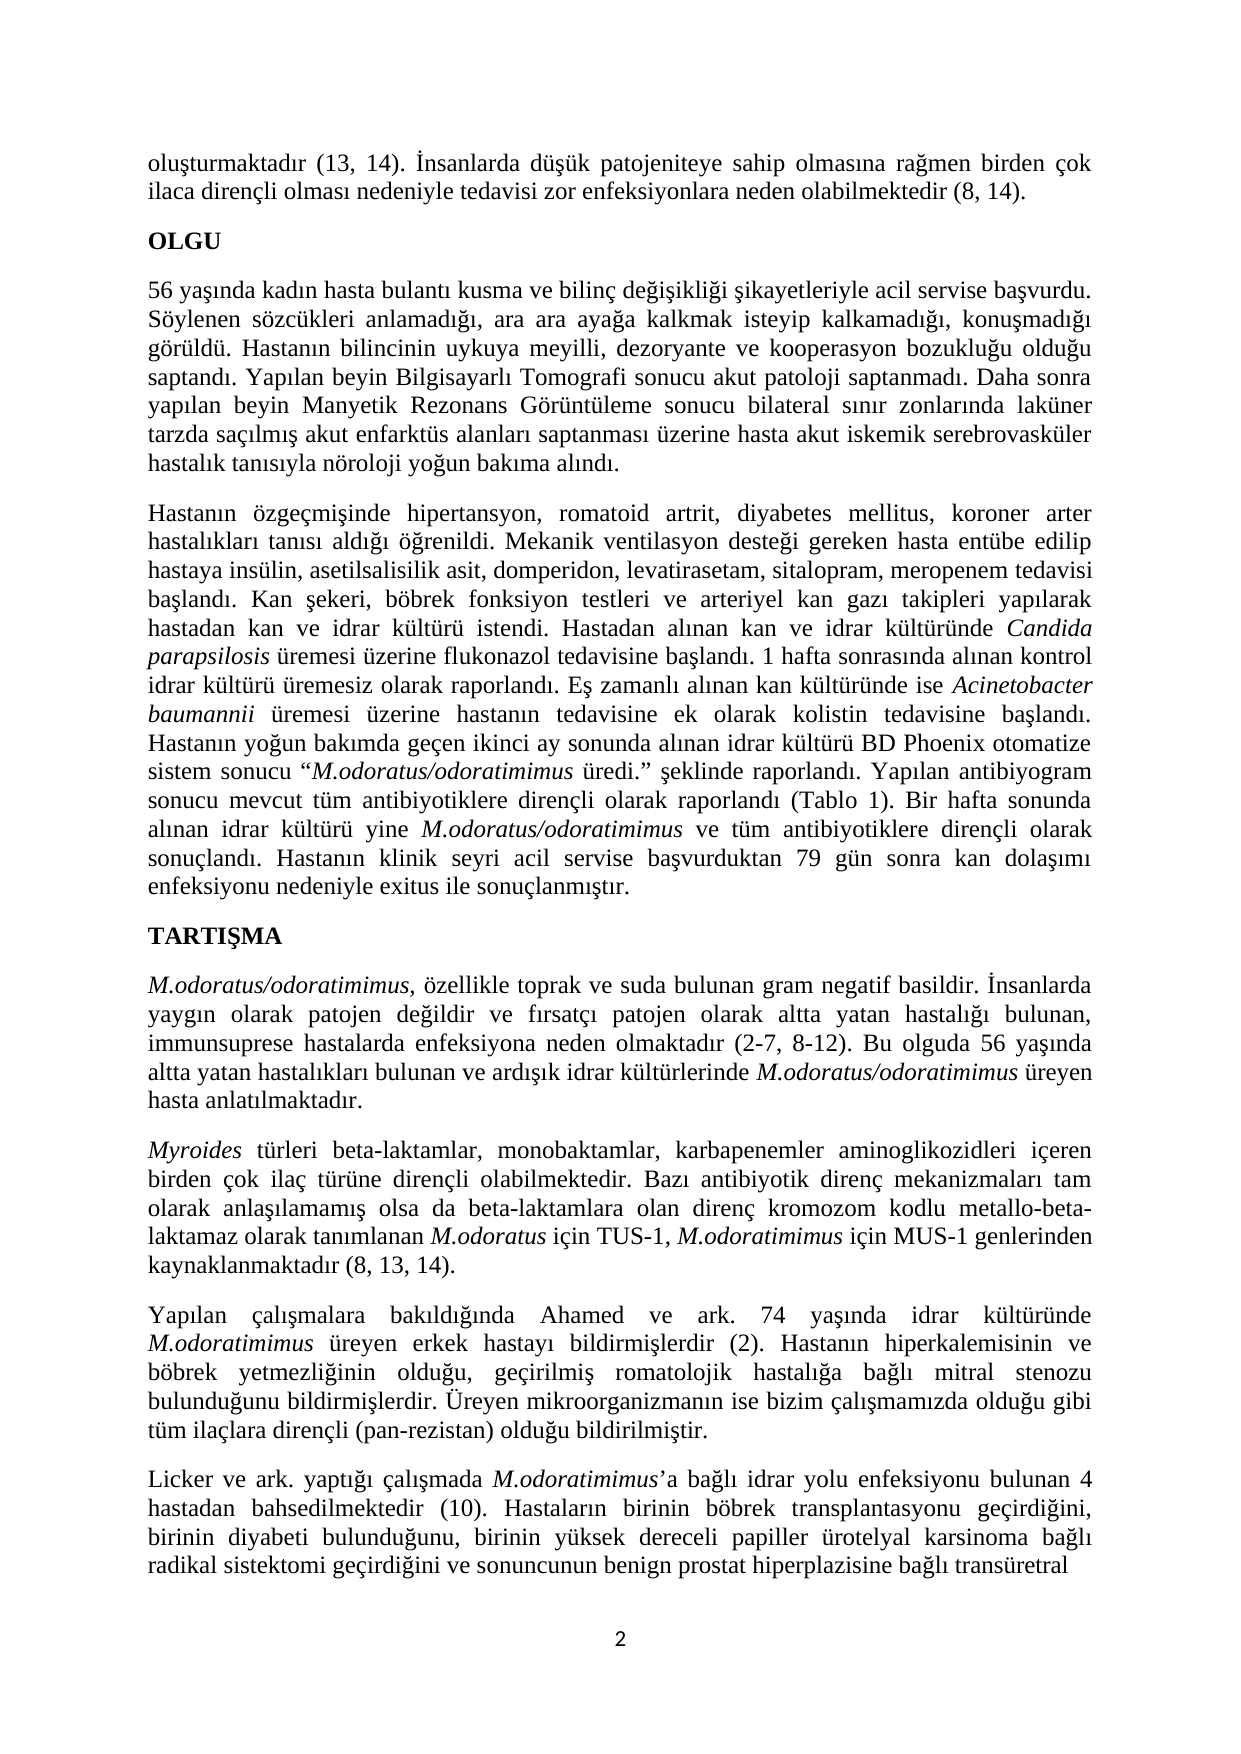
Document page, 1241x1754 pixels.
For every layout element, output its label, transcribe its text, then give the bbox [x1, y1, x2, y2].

text Licker ve ark. yaptığı çalışmada M.odoratimimus’a bağlı idrar yolu enfeksiyonu bulunan 4 hastadan bahsedilmektedir (10). Hastaların birinin böbrek transplantasyonu geçirdiğini, birinin diyabeti bulunduğunu, birinin yüksek dereceli papiller ürotelyal karsinoma bağlı radikal sistektomi geçirdiğini ve sonuncunun benign prostat hiperplazisine bağlı transüretral [148, 1464, 1093, 1579]
text M.odoratus/odoratimimus, özellikle toprak ve suda bulunan gram negatif basildir. İnsanlarda yaygın olarak patojen değildir ve fırsatçı patojen olarak altta yatan hastalığı bulunan, immunsuprese hastalarda enfeksiyona neden olmaktadır (2-7, 8-12). Bu olguda 56 yaşında altta yatan hastalıkları bulunan ve ardışık idrar kültürlerinde M.odoratus/odoratimimus üreyen hasta anlatılmaktadır. [148, 971, 1093, 1114]
text Yapılan çalışmalara bakıldığında Ahamed ve ark. 74 yaşında idrar kültüründe M.odoratimimus üreyen erkek hastayı bildirmişlerdir (2). Hastanın hiperkalemisinin ve böbrek yetmezliğinin olduğu, geçirilmiş romatolojik hastalığa bağlı mitral stenozu bulunduğunu bildirmişlerdir. Üreyen mikroorganizmanın ise bizim çalışmamızda olduğu gibi tüm ilaçlara dirençli (pan-rezistan) olduğu bildirilmiştir. [148, 1300, 1093, 1443]
text TARTIŞMA [148, 921, 1093, 950]
text Hastanın özgeçmişinde hipertansyon, romatoid artrit, diyabetes mellitus, koroner arter hastalıkları tanısı aldığı öğrenildi. Mekanik ventilasyon desteği gereken hasta entübe edilip hastaya insülin, asetilsalisilik asit, domperidon, levatirasetam, sitalopram, meropenem tedavisi başlandı. Kan şekeri, böbrek fonksiyon testleri ve arteriyel kan gazı takipleri yapılarak hastadan kan ve idrar kültürü istendi. Hastadan alınan kan ve idrar kültüründe Candida parapsilosis üremesi üzerine flukonazol tedavisine başlandı. 1 hafta sonrasında alınan kontrol idrar kültürü üremesiz olarak raporlandı. Eş zamanlı alınan kan kültüründe ise Acinetobacter baumannii üremesi üzerine hastanın tedavisine ek olarak kolistin tedavisine başlandı. Hastanın yoğun bakımda geçen ikinci ay sonunda alınan idrar kültürü BD Phoenix otomatize sistem sonucu “M.odoratus/odoratimimus üredi.” şeklinde raporlandı. Yapılan antibiyogram sonucu mevcut tüm antibiyotiklere dirençli olarak raporlandı (Tablo 1). Bir hafta sonunda alınan idrar kültürü yine M.odoratus/odoratimimus ve tüm antibiyotiklere dirençli olarak sonuçlandı. Hastanın klinik seyri acil servise başvurduktan 79 gün sonra kan dolaşımı enfeksiyonu nedeniyle exitus ile sonuçlanmıştır. [148, 498, 1093, 900]
text Myroides türleri beta-laktamlar, monobaktamlar, karbapenemler aminoglikozidleri içeren birden çok ilaç türüne dirençli olabilmektedir. Bazı antibiyotik direnç mekanizmaları tam olarak anlaşılamamış olsa da beta-laktamlara olan direnç kromozom kodlu metallo-beta-laktamaz olarak tanımlanan M.odoratus için TUS-1, M.odoratimimus için MUS-1 genlerinden kaynaklanmaktadır (8, 13, 14). [148, 1135, 1093, 1279]
text 56 yaşında kadın hasta bulantı kusma ve bilinç değişikliği şikayetleriyle acil servise başvurdu. Söylenen sözcükleri anlamadığı, ara ara ayağa kalkmak isteyip kalkamadığı, konuşmadığı görüldü. Hastanın bilincinin uykuya meyilli, dezoryante ve kooperasyon bozukluğu olduğu saptandı. Yapılan beyin Bilgisayarlı Tomografi sonucu akut patoloji saptanmadı. Daha sonra yapılan beyin Manyetik Rezonans Görüntüleme sonucu bilateral sınır zonlarında laküner tarzda saçılmış akut enfarktüs alanları saptanması üzerine hasta akut iskemik serebrovasküler hastalık tanısıyla nöroloji yoğun bakıma alındı. [148, 276, 1093, 477]
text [148, 148, 1093, 205]
text OLGU [148, 226, 1093, 255]
